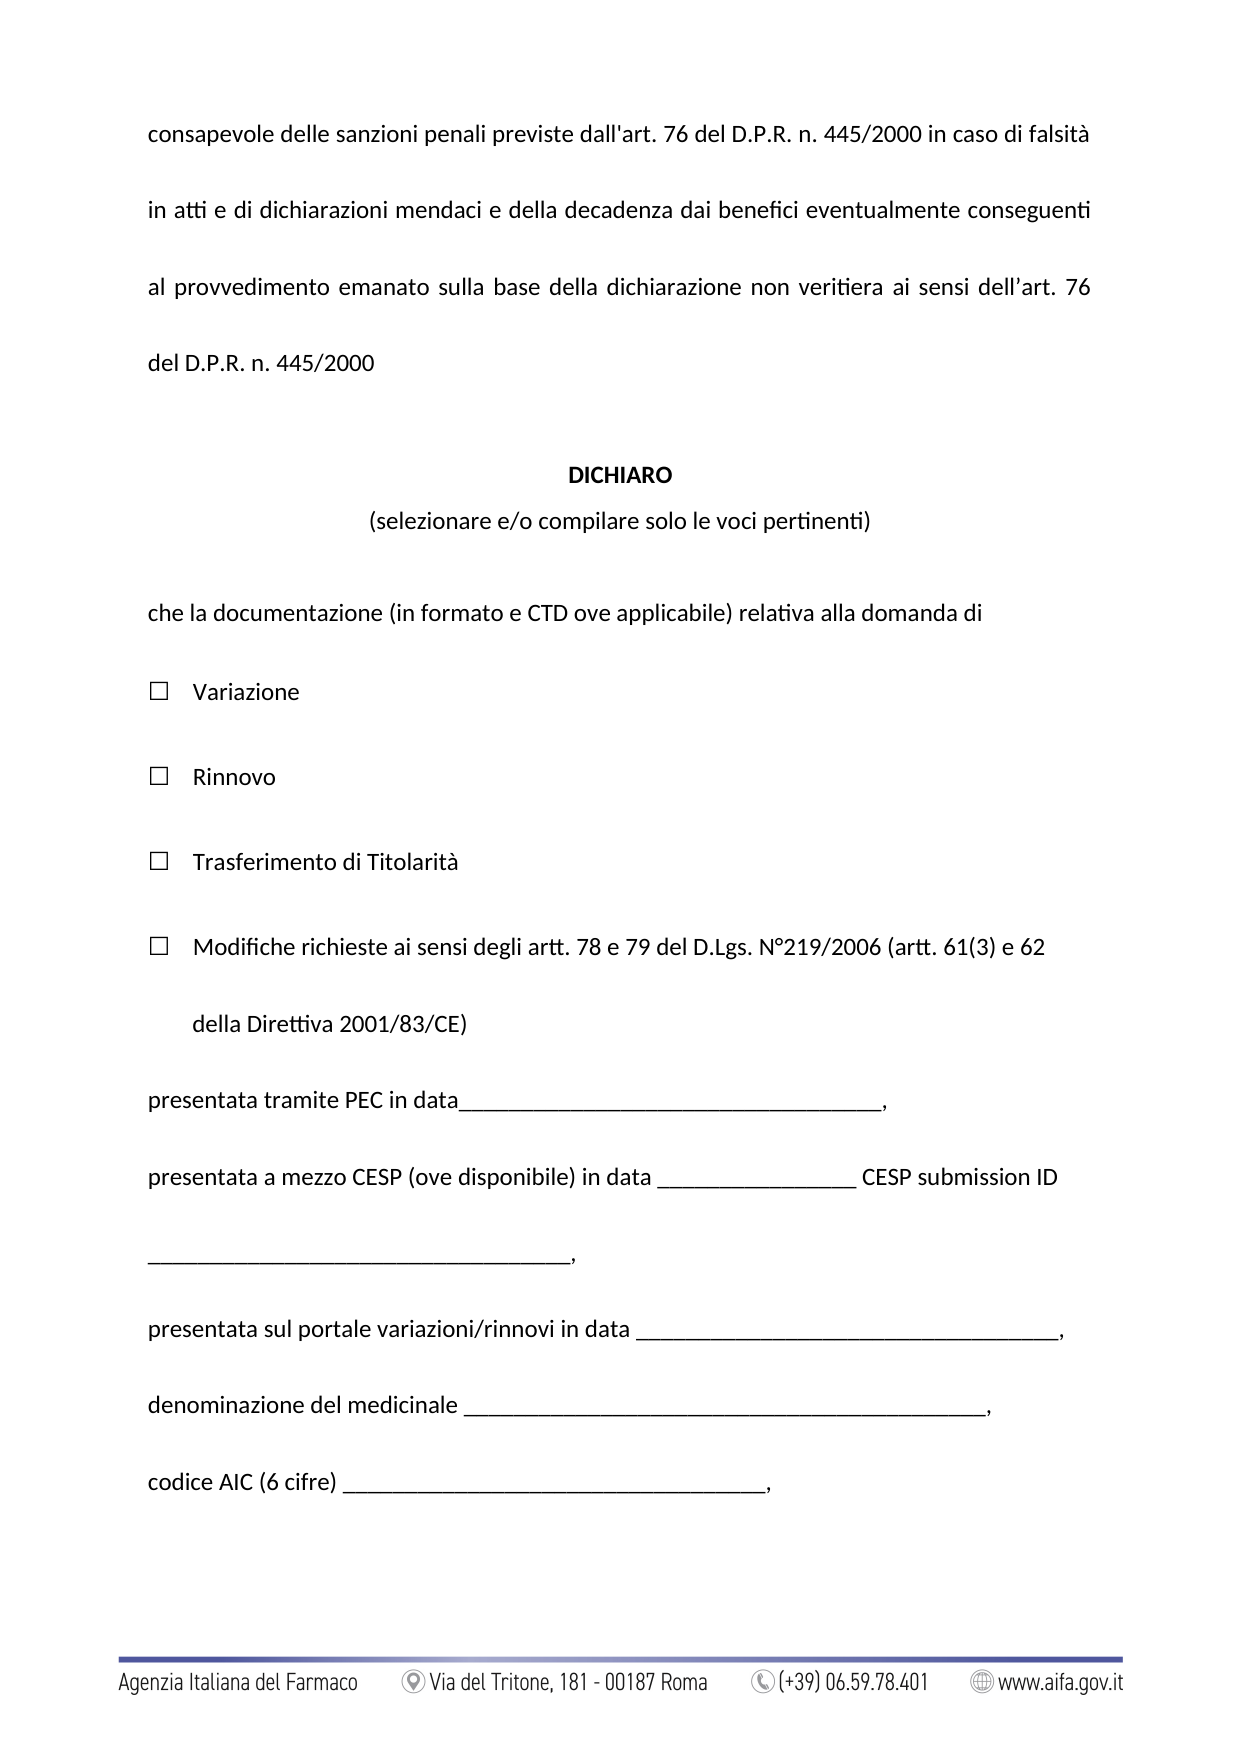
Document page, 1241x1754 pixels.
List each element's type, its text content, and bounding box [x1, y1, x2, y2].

text presentata tramite PEC in data__________________________________, [148, 1084, 1092, 1115]
text presentata a mezzo CESP (ove disponibile) in data ________________ CESP submission ID __________________________________, [148, 1161, 1092, 1267]
subtitle Variazione [148, 673, 1092, 707]
text consapevole delle sanzioni penali previste dall'art. 76 del D.P.R. n. 445/2000 in caso di falsità in atti e di dichiarazioni mendaci e della decadenza dai benefici eventualmente conseguenti al provvedimento emanato sulla base della dichiarazione non veritiera ai sensi dell’art. 76 del D.P.R. n. 445/2000 [148, 118, 1092, 377]
text Trasferimento di Titolarità [148, 843, 1092, 877]
text denominazione del medicinale __________________________________________, [148, 1389, 1092, 1420]
subtitle che la documentazione (in formato e CTD ove applicabile) relativa alla domanda di [148, 597, 1092, 627]
text Modifiche richieste ai sensi degli artt. 78 e 79 del D.Lgs. N°219/2006 (artt. 61(3) e 62 della Direttiva 2001/83/CE) [148, 928, 1092, 1039]
text DICHIARO [148, 460, 1092, 490]
picture [0, 1624, 1241, 1754]
text codice AIC (6 cifre) __________________________________, [148, 1466, 1092, 1496]
text presentata sul portale variazioni/rinnovi in data __________________________________, [148, 1313, 1092, 1344]
text Rinnovo [148, 758, 1092, 792]
text (selezionare e/o compilare solo le voci pertinenti) [148, 505, 1092, 536]
